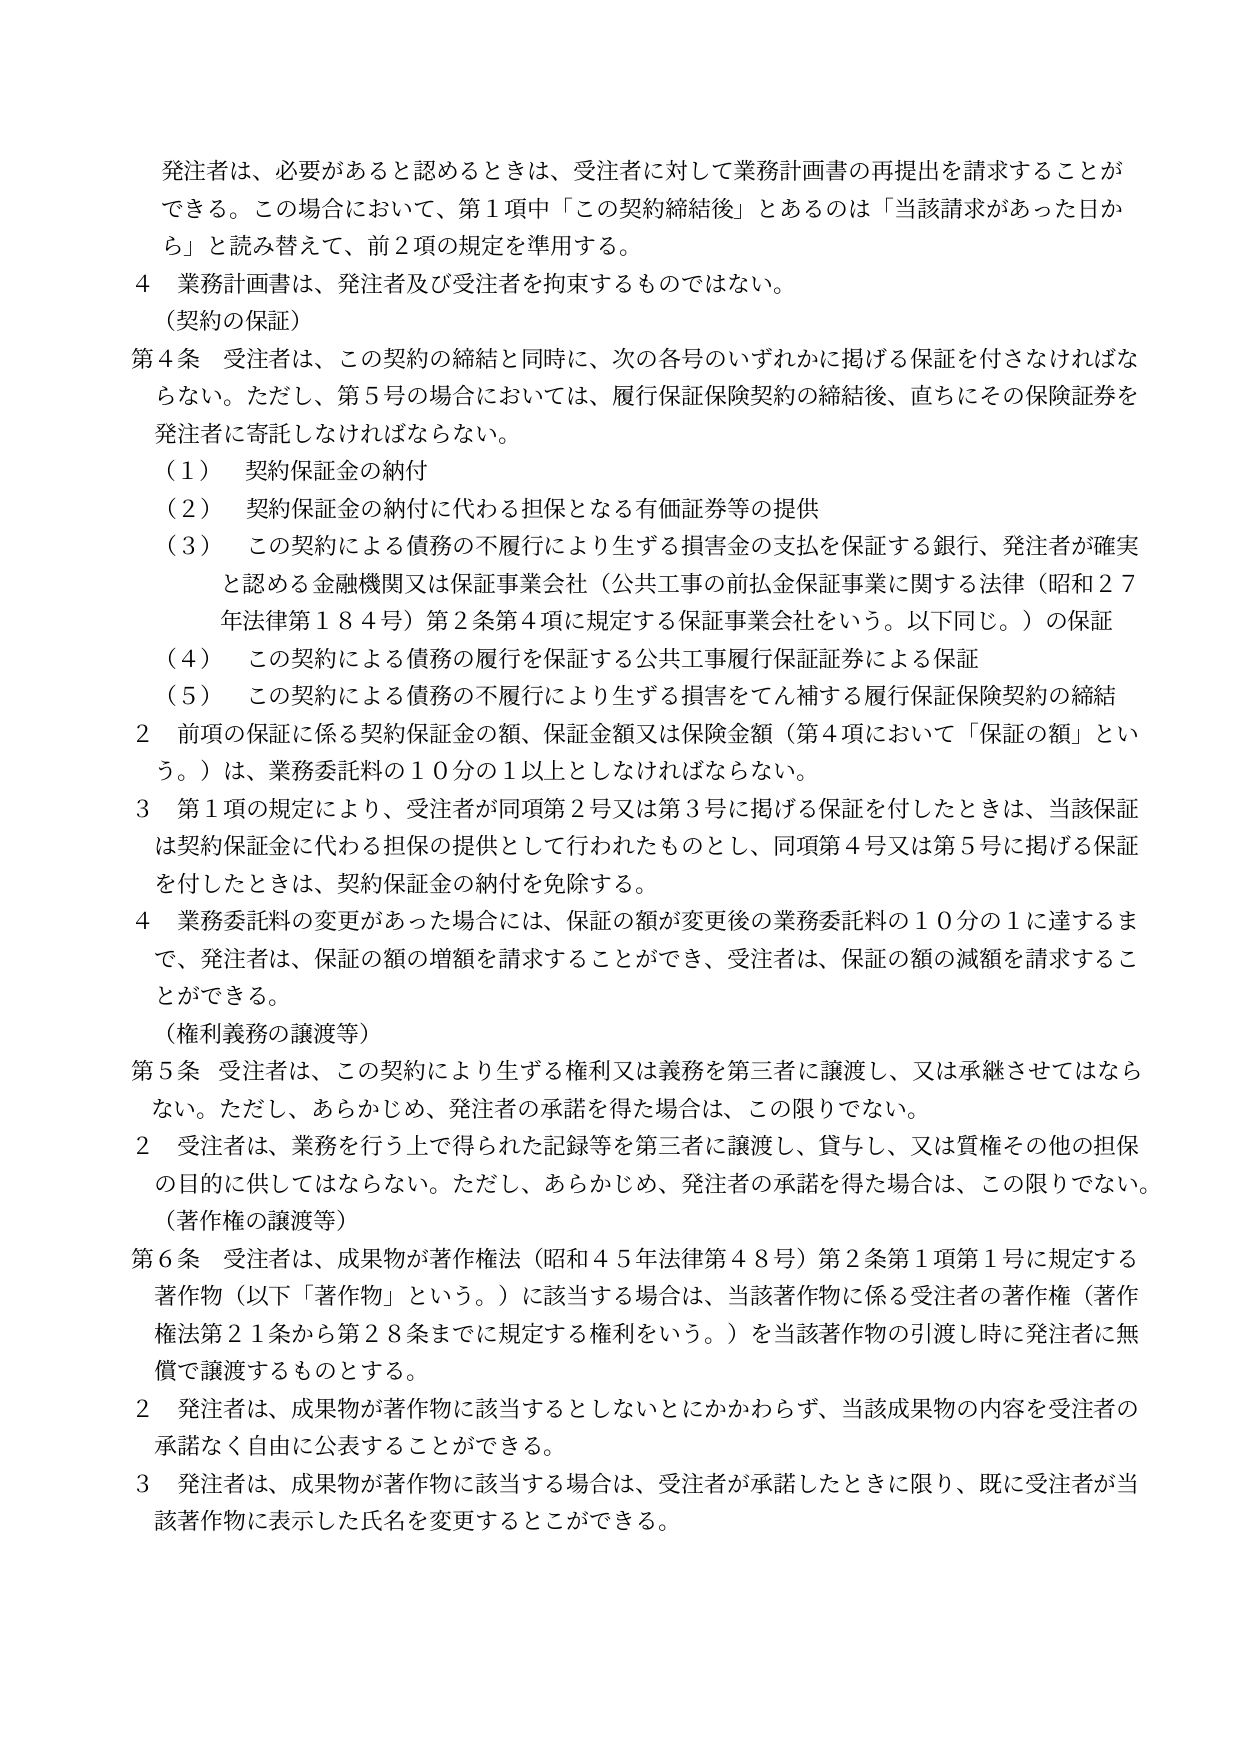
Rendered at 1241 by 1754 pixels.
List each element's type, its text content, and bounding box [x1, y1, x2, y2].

text 発注者は、必要があると認めるときは、受注者に対して業務計画書の再提出を請求することができる。この場合において、第１項中「この契約締結後」とあるのは「当該請求があった日から」と読み替えて、前２項の規定を準用する。 [161, 151, 1144, 263]
text （著作権の譲渡等） [153, 1201, 1144, 1238]
text 第４条 受注者は、この契約の締結と同時に、次の各号のいずれかに掲げる保証を付さなければならない。ただし、第５号の場合においては、履行保証保険契約の締結後、直ちにその保険証券を発注者に寄託しなければならない。 [131, 338, 1144, 451]
text ２ 受注者は、業務を行う上で得られた記録等を第三者に譲渡し、貸与し、又は質権その他の担保の目的に供してはならない。ただし、あらかじめ、発注者の承諾を得た場合は、この限りでない。 [131, 1126, 1144, 1201]
text （権利義務の譲渡等） [153, 1013, 1144, 1051]
text （１） 契約保証金の納付 [153, 451, 1144, 488]
text （４） この契約による債務の履行を保証する公共工事履行保証証券による保証 [131, 638, 1144, 676]
text 第６条 受注者は、成果物が著作権法（昭和４５年法律第４８号）第２条第１項第１号に規定する著作物（以下「著作物」という。）に該当する場合は、当該著作物に係る受注者の著作権（著作権法第２１条から第２８条までに規定する権利をいう。）を当該著作物の引渡し時に発注者に無償で譲渡するものとする。 [131, 1238, 1144, 1388]
text （２） 契約保証金の納付に代わる担保となる有価証券等の提供 [131, 488, 1144, 526]
text ２ 前項の保証に係る契約保証金の額、保証金額又は保険金額（第４項において「保証の額」という。）は、業務委託料の１０分の１以上としなければならない。 [131, 713, 1144, 788]
text （５） この契約による債務の不履行により生ずる損害をてん補する履行保証保険契約の締結 [131, 676, 1144, 713]
text （契約の保証） [153, 301, 1144, 338]
list 受注者は、この契約により生ずる権利又は義務を第三者に譲渡し、又は承継させてはならない。ただし、あらかじめ、発注者の承諾を得た場合は、この限りでない。 [131, 1051, 1144, 1126]
text ４ 業務委託料の変更があった場合には、保証の額が変更後の業務委託料の１０分の１に達するまで、発注者は、保証の額の増額を請求することができ、受注者は、保証の額の減額を請求することができる。 [131, 901, 1144, 1013]
text ３ 第１項の規定により、受注者が同項第２号又は第３号に掲げる保証を付したときは、当該保証は契約保証金に代わる担保の提供として行われたものとし、同項第４号又は第５号に掲げる保証を付したときは、契約保証金の納付を免除する。 [131, 788, 1144, 901]
text （３） この契約による債務の不履行により生ずる損害金の支払を保証する銀行、発注者が確実と認める金融機関又は保証事業会社（公共工事の前払金保証事業に関する法律（昭和２７年法律第１８４号）第２条第４項に規定する保証事業会社をいう。以下同じ。）の保証 [131, 526, 1144, 638]
text ２ 発注者は、成果物が著作物に該当するとしないとにかかわらず、当該成果物の内容を受注者の承諾なく自由に公表することができる。 [131, 1388, 1144, 1463]
text ３ 発注者は、成果物が著作物に該当する場合は、受注者が承諾したときに限り、既に受注者が当該著作物に表示した氏名を変更するとこができる。 [131, 1463, 1144, 1538]
text ４ 業務計画書は、発注者及び受注者を拘束するものではない。 [131, 263, 1144, 301]
